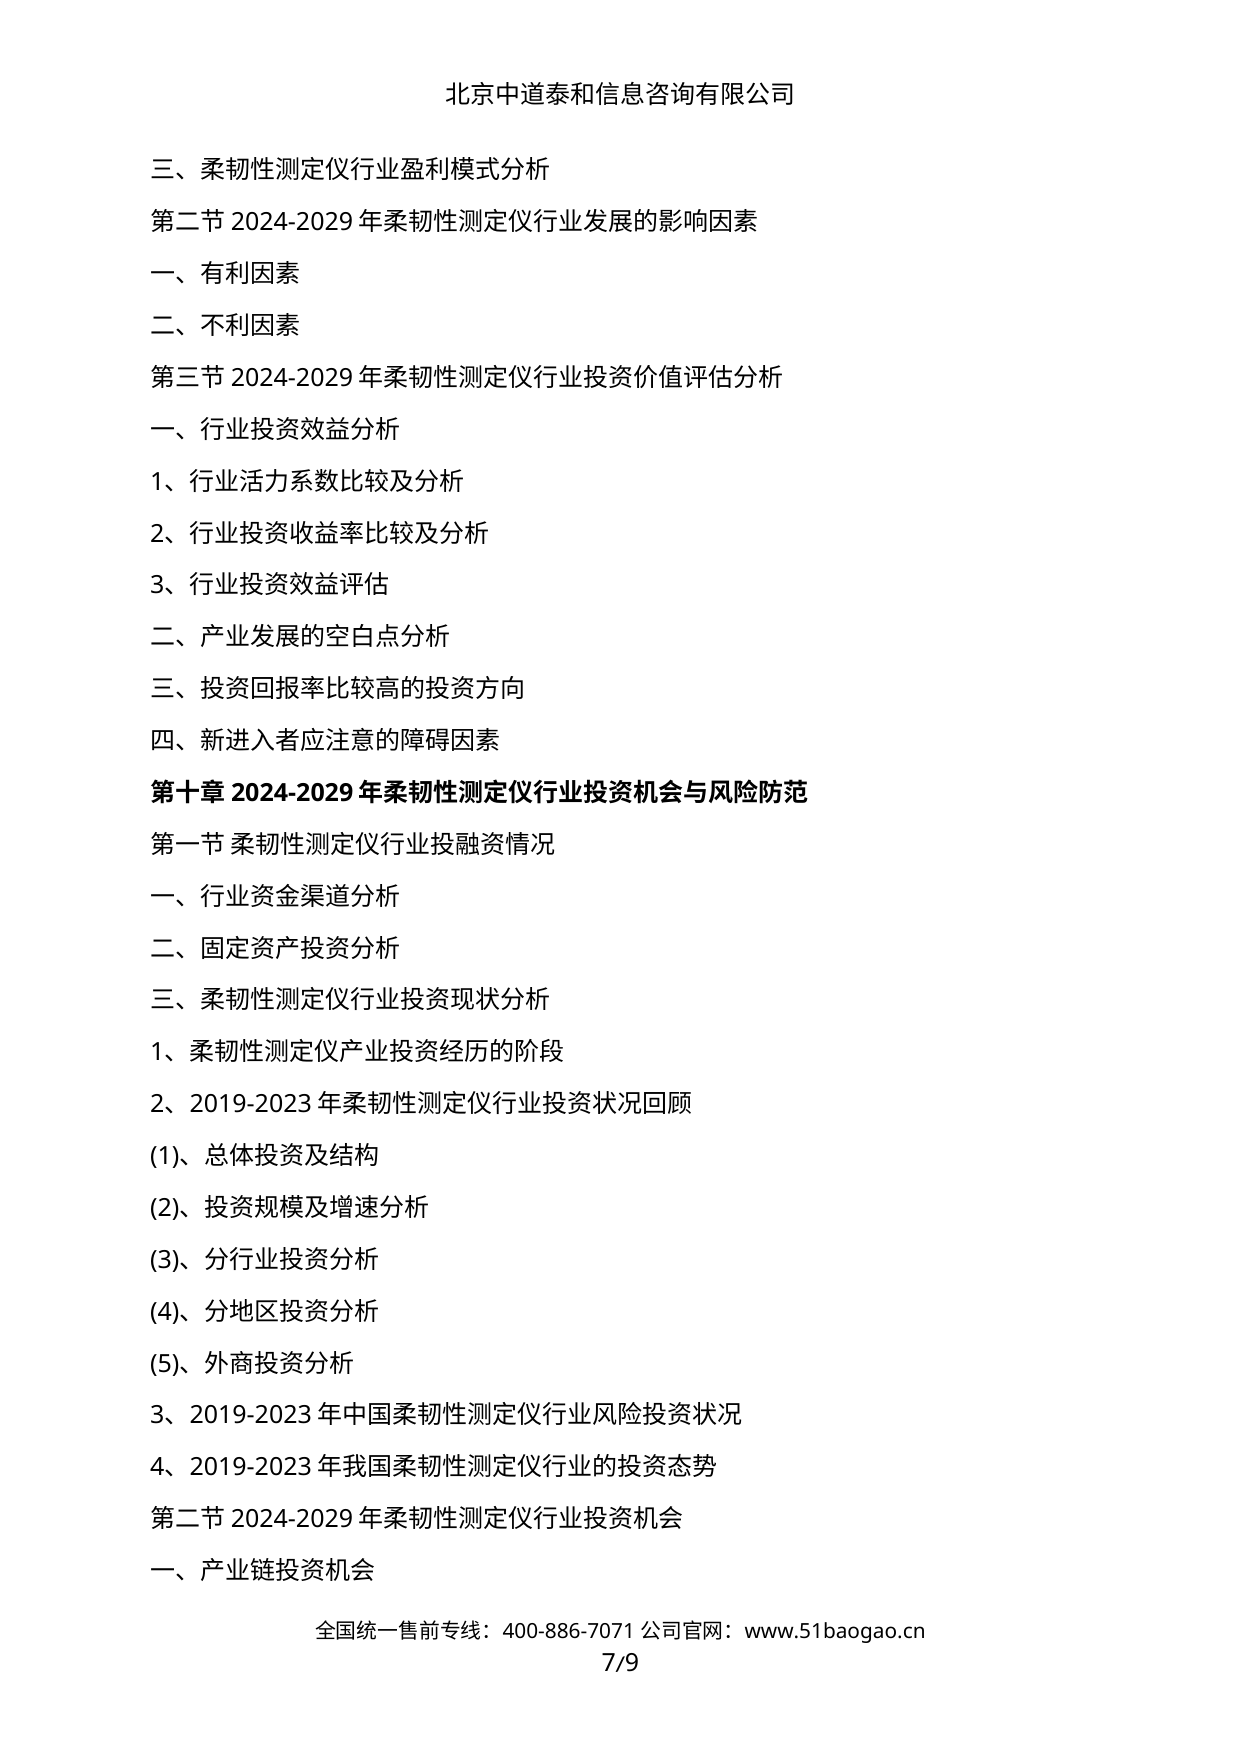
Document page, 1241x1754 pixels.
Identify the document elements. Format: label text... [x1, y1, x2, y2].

text 二、固定资产投资分析 [150, 928, 1090, 964]
text 一、行业资金渠道分析 [150, 876, 1090, 912]
text 一、产业链投资机会 [150, 1551, 1090, 1587]
text 三、投资回报率比较高的投资方向 [150, 669, 1090, 705]
text 第三节 2024-2029年柔韧性测定仪行业投资价值评估分析 [150, 357, 1090, 394]
text 一、行业投资效益分析 [150, 409, 1090, 446]
text 第二节 2024-2029年柔韧性测定仪行业投资机会 [150, 1499, 1090, 1535]
text (5)、外商投资分析 [150, 1343, 1090, 1379]
text 3、行业投资效益评估 [150, 565, 1090, 601]
text (1)、总体投资及结构 [150, 1136, 1090, 1172]
text (4)、分地区投资分析 [150, 1291, 1090, 1327]
text 四、新进入者应注意的障碍因素 [150, 721, 1090, 757]
text 第十章 2024-2029年柔韧性测定仪行业投资机会与风险防范 [150, 772, 1090, 809]
text 第一节 柔韧性测定仪行业投融资情况 [150, 824, 1090, 861]
text 三、柔韧性测定仪行业投资现状分析 [150, 980, 1090, 1016]
text 1、柔韧性测定仪产业投资经历的阶段 [150, 1032, 1090, 1068]
text (2)、投资规模及增速分析 [150, 1187, 1090, 1224]
text 第二节 2024-2029年柔韧性测定仪行业发展的影响因素 [150, 202, 1090, 238]
text (3)、分行业投资分析 [150, 1239, 1090, 1276]
text 一、有利因素 [150, 254, 1090, 290]
text 4、2019-2023年我国柔韧性测定仪行业的投资态势 [150, 1447, 1090, 1483]
text 1、行业活力系数比较及分析 [150, 461, 1090, 497]
text 2、2019-2023年柔韧性测定仪行业投资状况回顾 [150, 1084, 1090, 1120]
text 2、行业投资收益率比较及分析 [150, 513, 1090, 549]
text 3、2019-2023年中国柔韧性测定仪行业风险投资状况 [150, 1395, 1090, 1431]
text 二、产业发展的空白点分析 [150, 617, 1090, 653]
text 三、柔韧性测定仪行业盈利模式分析 [150, 150, 1090, 186]
text 二、不利因素 [150, 306, 1090, 342]
